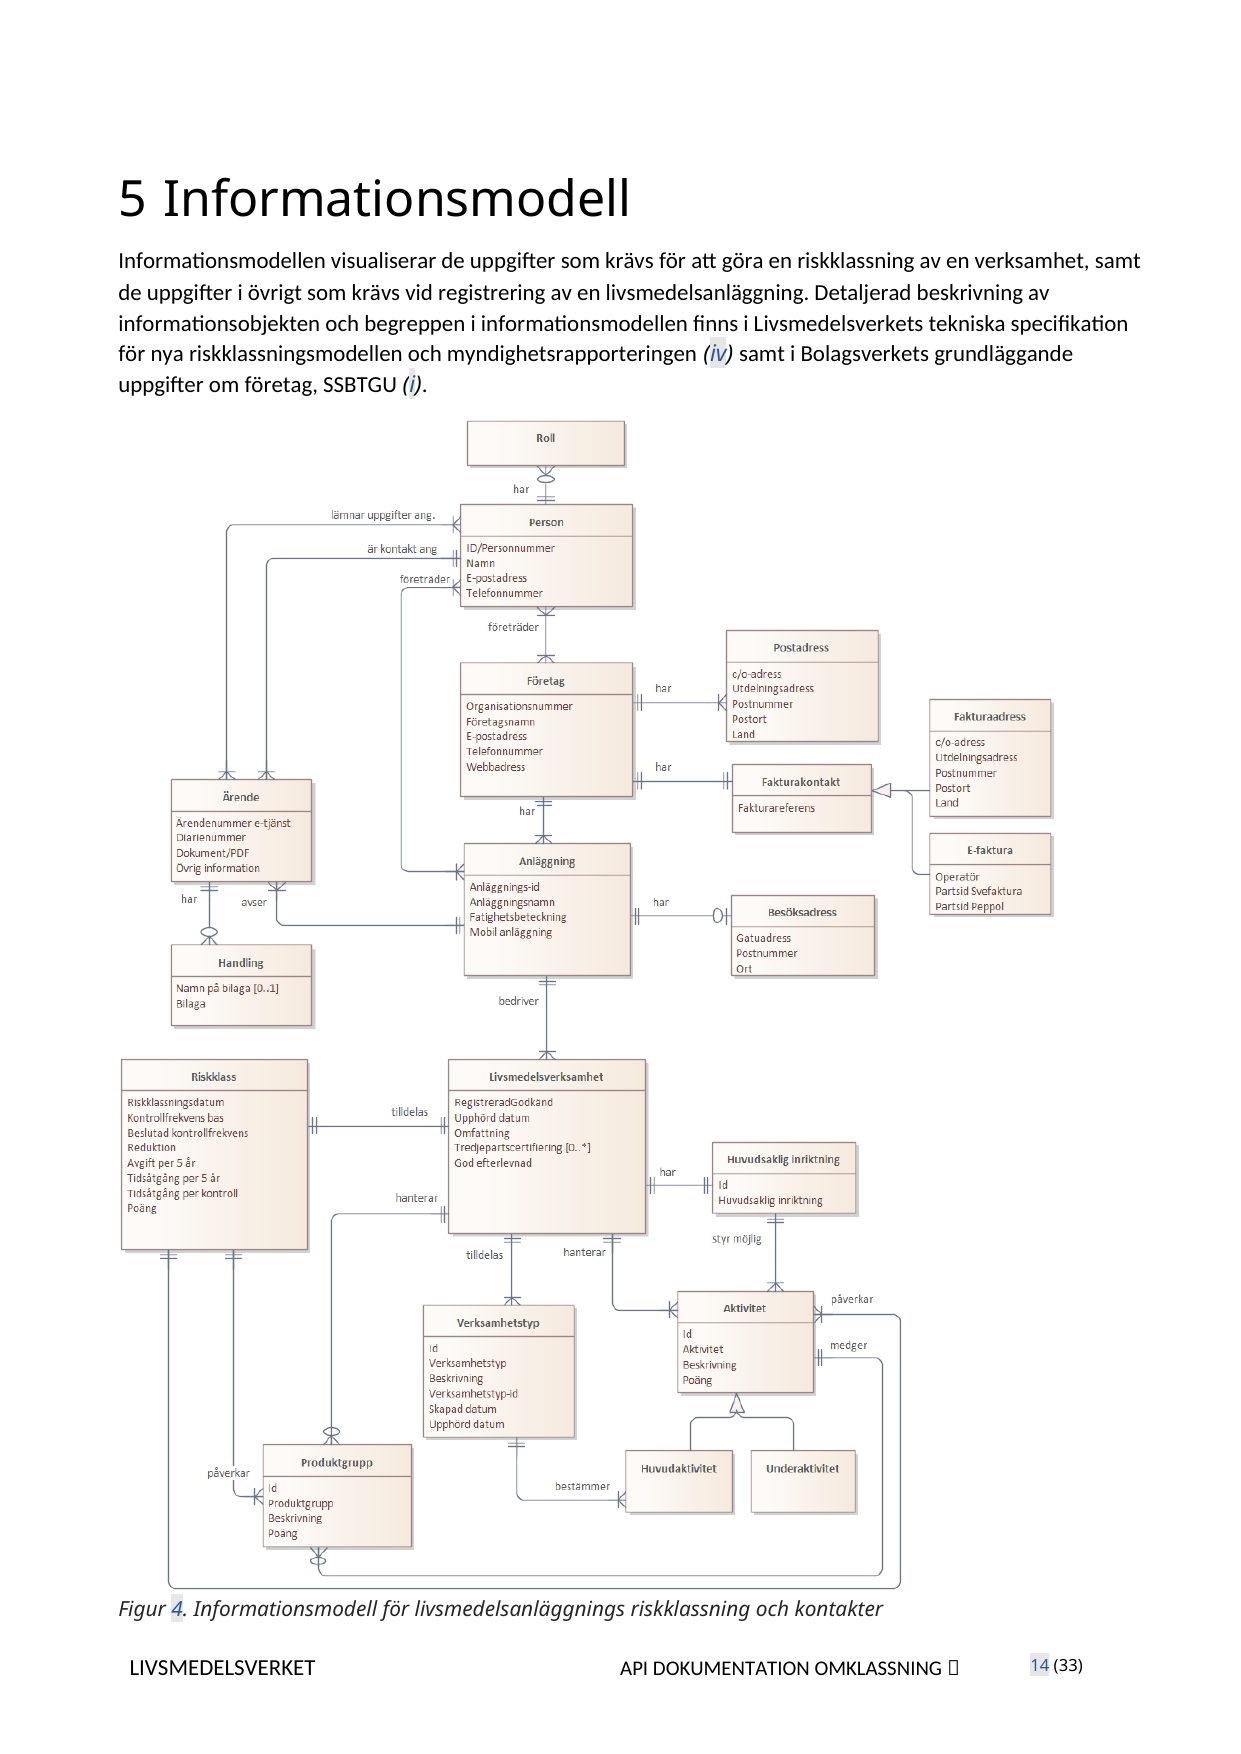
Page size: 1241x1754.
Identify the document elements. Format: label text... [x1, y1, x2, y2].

picture [118, 416, 1055, 1592]
text Figur 4. Informationsmodell för livsmedelsanläggnings riskklassning och kontakter [118, 1591, 1152, 1622]
subtitle Informationsmodell [118, 162, 1152, 231]
text Informationsmodellen visualiserar de uppgifter som krävs för att göra en riskklassning av en verksamhet, samt de uppgifter i övrigt som krävs vid registrering av en livsmedelsanläggning. Detaljerad beskrivning av informationsobjekten och begreppen i informationsmodellen finns i Livsmedelsverkets tekniska specifikation för nya riskklassningsmodellen och myndighetsrapporteringen (iv) samt i Bolagsverkets grundläggande uppgifter om företag, SSBTGU (i). [118, 243, 1152, 399]
